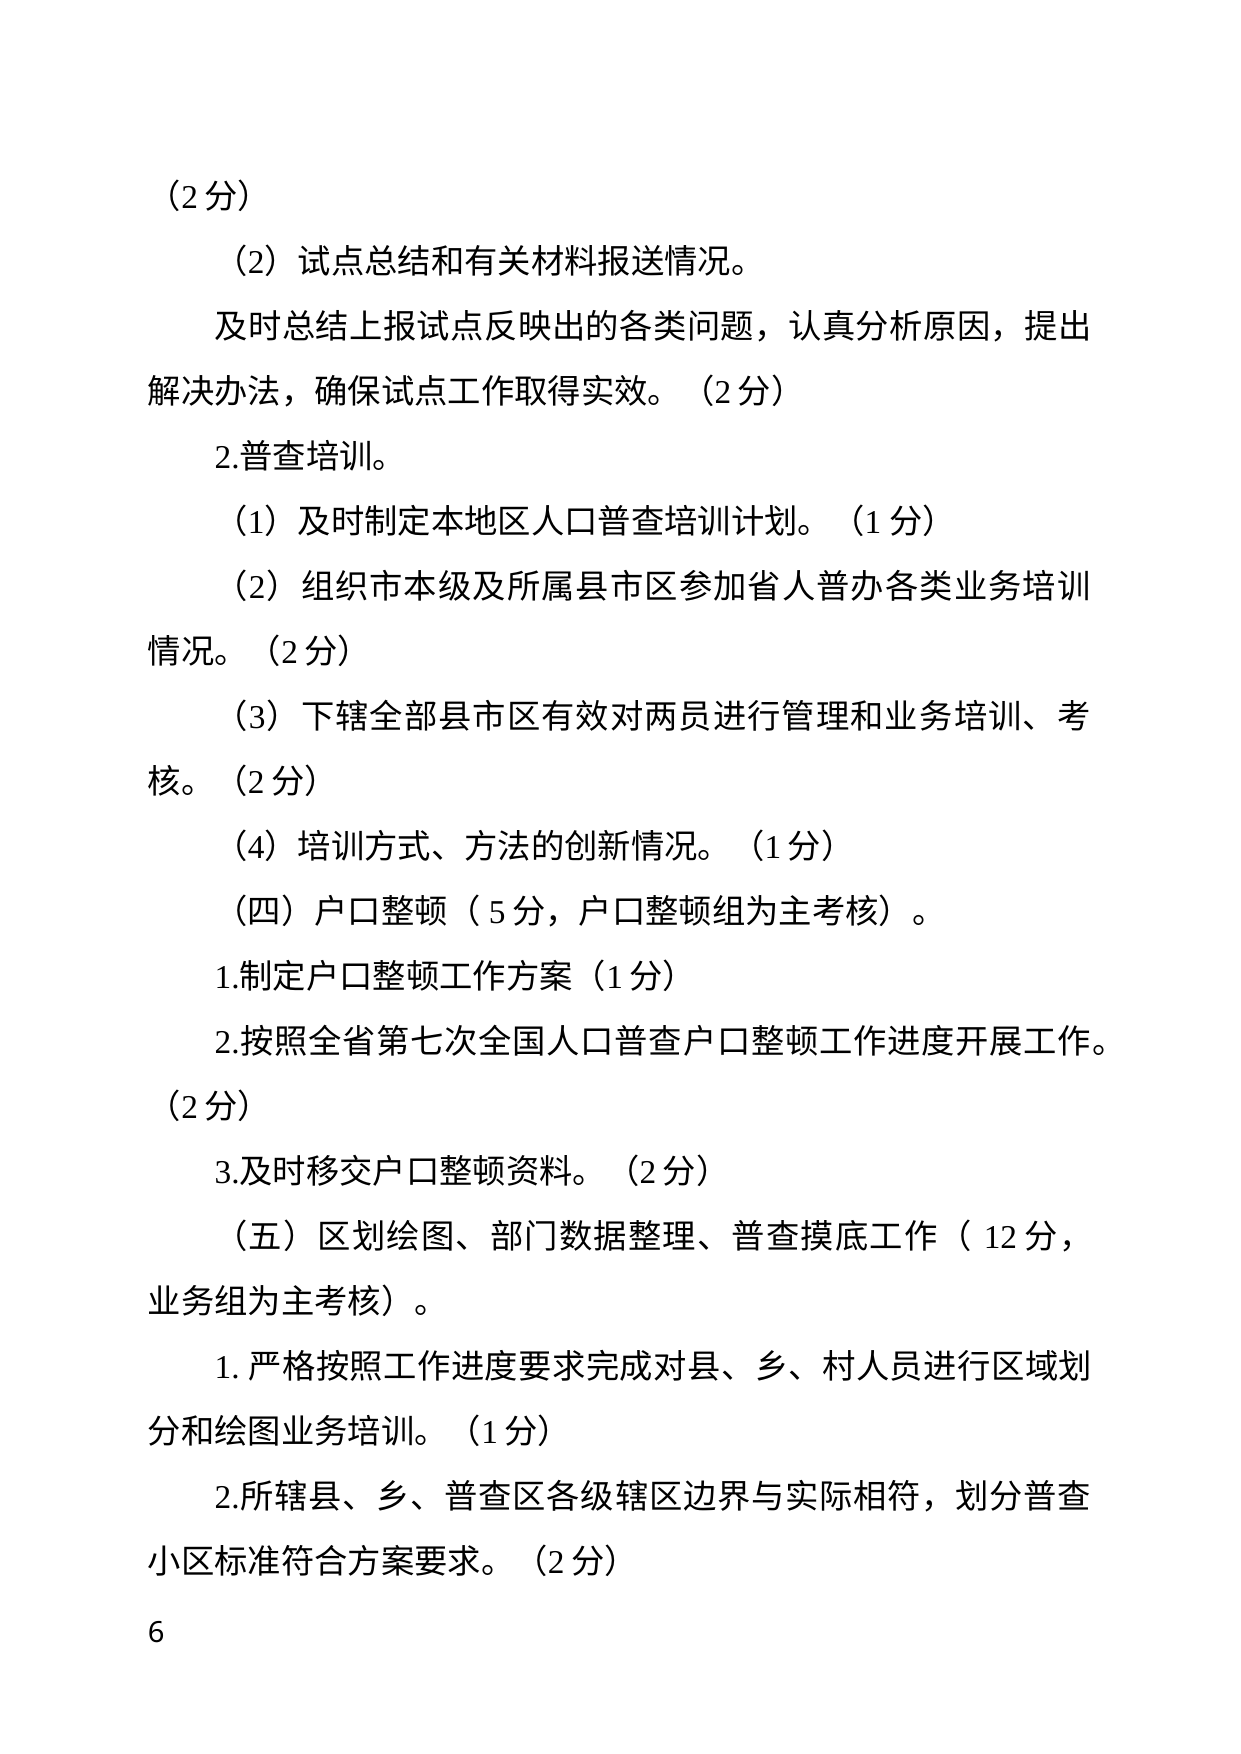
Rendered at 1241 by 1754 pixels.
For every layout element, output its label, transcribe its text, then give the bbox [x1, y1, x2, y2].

text （五）区划绘图、部门数据整理、普查摸底工作（ 12分，业务组为主考核）。 [148, 1202, 1092, 1332]
text 2.普查培训。 [148, 422, 1092, 487]
text 2.所辖县、乡、普查区各级辖区边界与实际相符，划分普查小区标准符合方案要求。（2分） [148, 1462, 1092, 1592]
text （四）户口整顿（ 5分，户口整顿组为主考核）。 [148, 877, 1092, 942]
text （2）试点总结和有关材料报送情况。 [148, 227, 1092, 292]
text （3）下辖全部县市区有效对两员进行管理和业务培训、考核。（2分） [148, 682, 1092, 812]
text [148, 162, 1092, 227]
text 及时总结上报试点反映出的各类问题，认真分析原因，提出解决办法，确保试点工作取得实效。（2分） [148, 292, 1092, 422]
text （2）组织市本级及所属县市区参加省人普办各类业务培训情况。（2分） [148, 552, 1092, 682]
text 3.及时移交户口整顿资料。（2分） [148, 1137, 1092, 1202]
text （4）培训方式、方法的创新情况。（1分） [148, 812, 1092, 877]
text 1.制定户口整顿工作方案（1分） [148, 942, 1092, 1007]
text （1）及时制定本地区人口普查培训计划。（1 分） [148, 487, 1092, 552]
text 1. 严格按照工作进度要求完成对县、乡、村人员进行区域划分和绘图业务培训。（1分） [148, 1332, 1092, 1462]
text 2.按照全省第七次全国人口普查户口整顿工作进度开展工作。（2分） [148, 1007, 1092, 1137]
